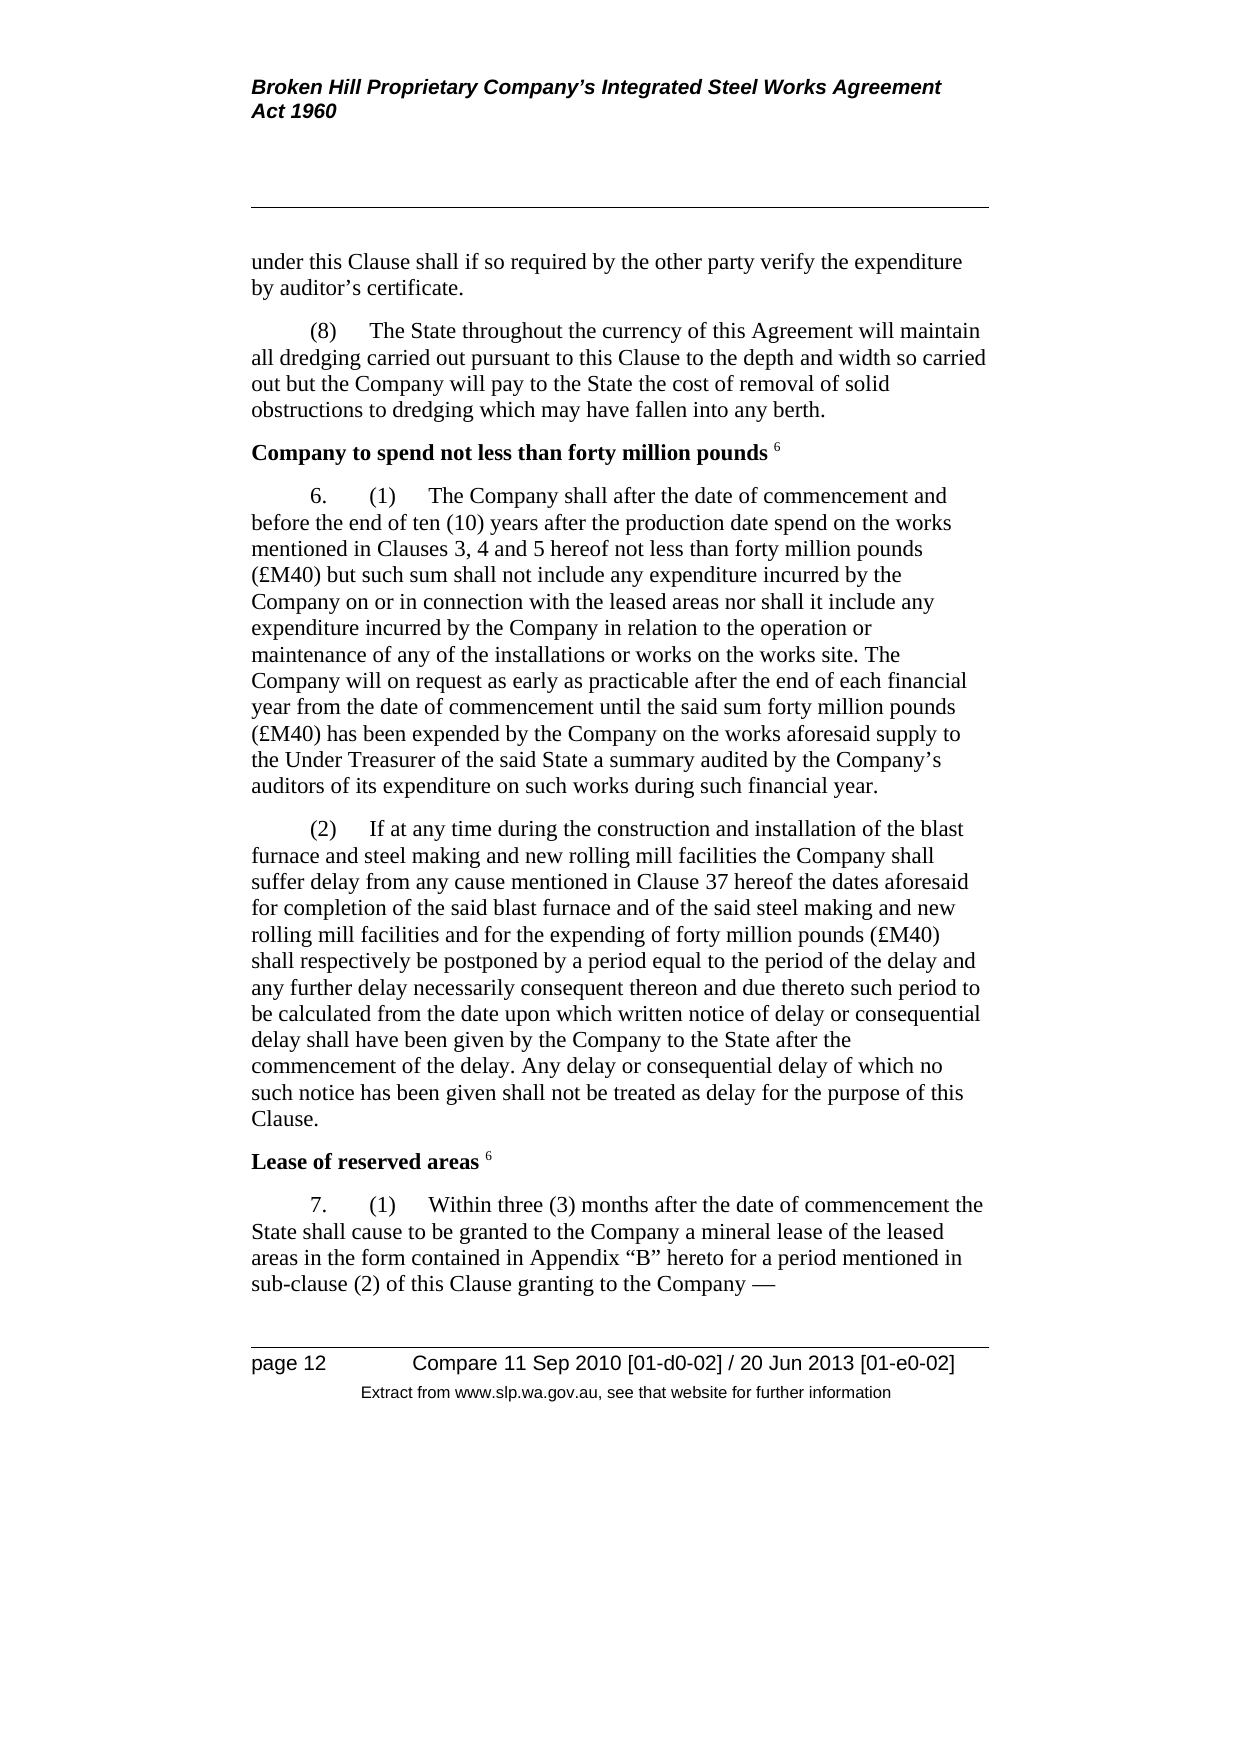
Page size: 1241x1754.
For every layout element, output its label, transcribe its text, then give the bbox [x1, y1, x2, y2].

text 7. (1) Within three (3) months after the date of commencement the State shall cause to be granted to the Company a mineral lease of the leased areas in the form contained in Appendix “B” hereto for a period mentioned in sub-clause (2) of this Clause granting to the Company — [251, 1191, 989, 1297]
text (2) If at any time during the construction and installation of the blast furnace and steel making and new rolling mill facilities the Company shall suffer delay from any cause mentioned in Clause 37 hereof the dates aforesaid for completion of the said blast furnace and of the said steel making and new rolling mill facilities and for the expending of forty million pounds (£M40) shall respectively be postponed by a period equal to the period of the delay and any further delay necessarily consequent thereon and due thereto such period to be calculated from the date upon which written notice of delay or consequential delay shall have been given by the Company to the State after the commencement of the delay. Any delay or consequential delay of which no such notice has been given shall not be treated as delay for the purpose of this Clause. [251, 815, 989, 1132]
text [251, 248, 989, 301]
text 6. (1) The Company shall after the date of commencement and before the end of ten (10) years after the production date spend on the works mentioned in Clauses 3, 4 and 5 hereof not less than forty million pounds (£M40) but such sum shall not include any expenditure incurred by the Company on or in connection with the leased areas nor shall it include any expenditure incurred by the Company in relation to the operation or maintenance of any of the installations or works on the works site. The Company will on request as early as practicable after the end of each financial year from the date of commencement until the said sum forty million pounds (£M40) has been expended by the Company on the works aforesaid supply to the Under Treasurer of the said State a summary audited by the Company’s auditors of its expenditure on such works during such financial year. [251, 482, 989, 799]
text Company to spend not less than forty million pounds 6 [251, 439, 989, 466]
text Lease of reserved areas 6 [251, 1148, 989, 1175]
text (8) The State throughout the currency of this Agreement will maintain all dredging carried out pursuant to this Clause to the depth and width so carried out but the Company will pay to the State the cost of removal of solid obstructions to dredging which may have fallen into any berth. [251, 317, 989, 423]
